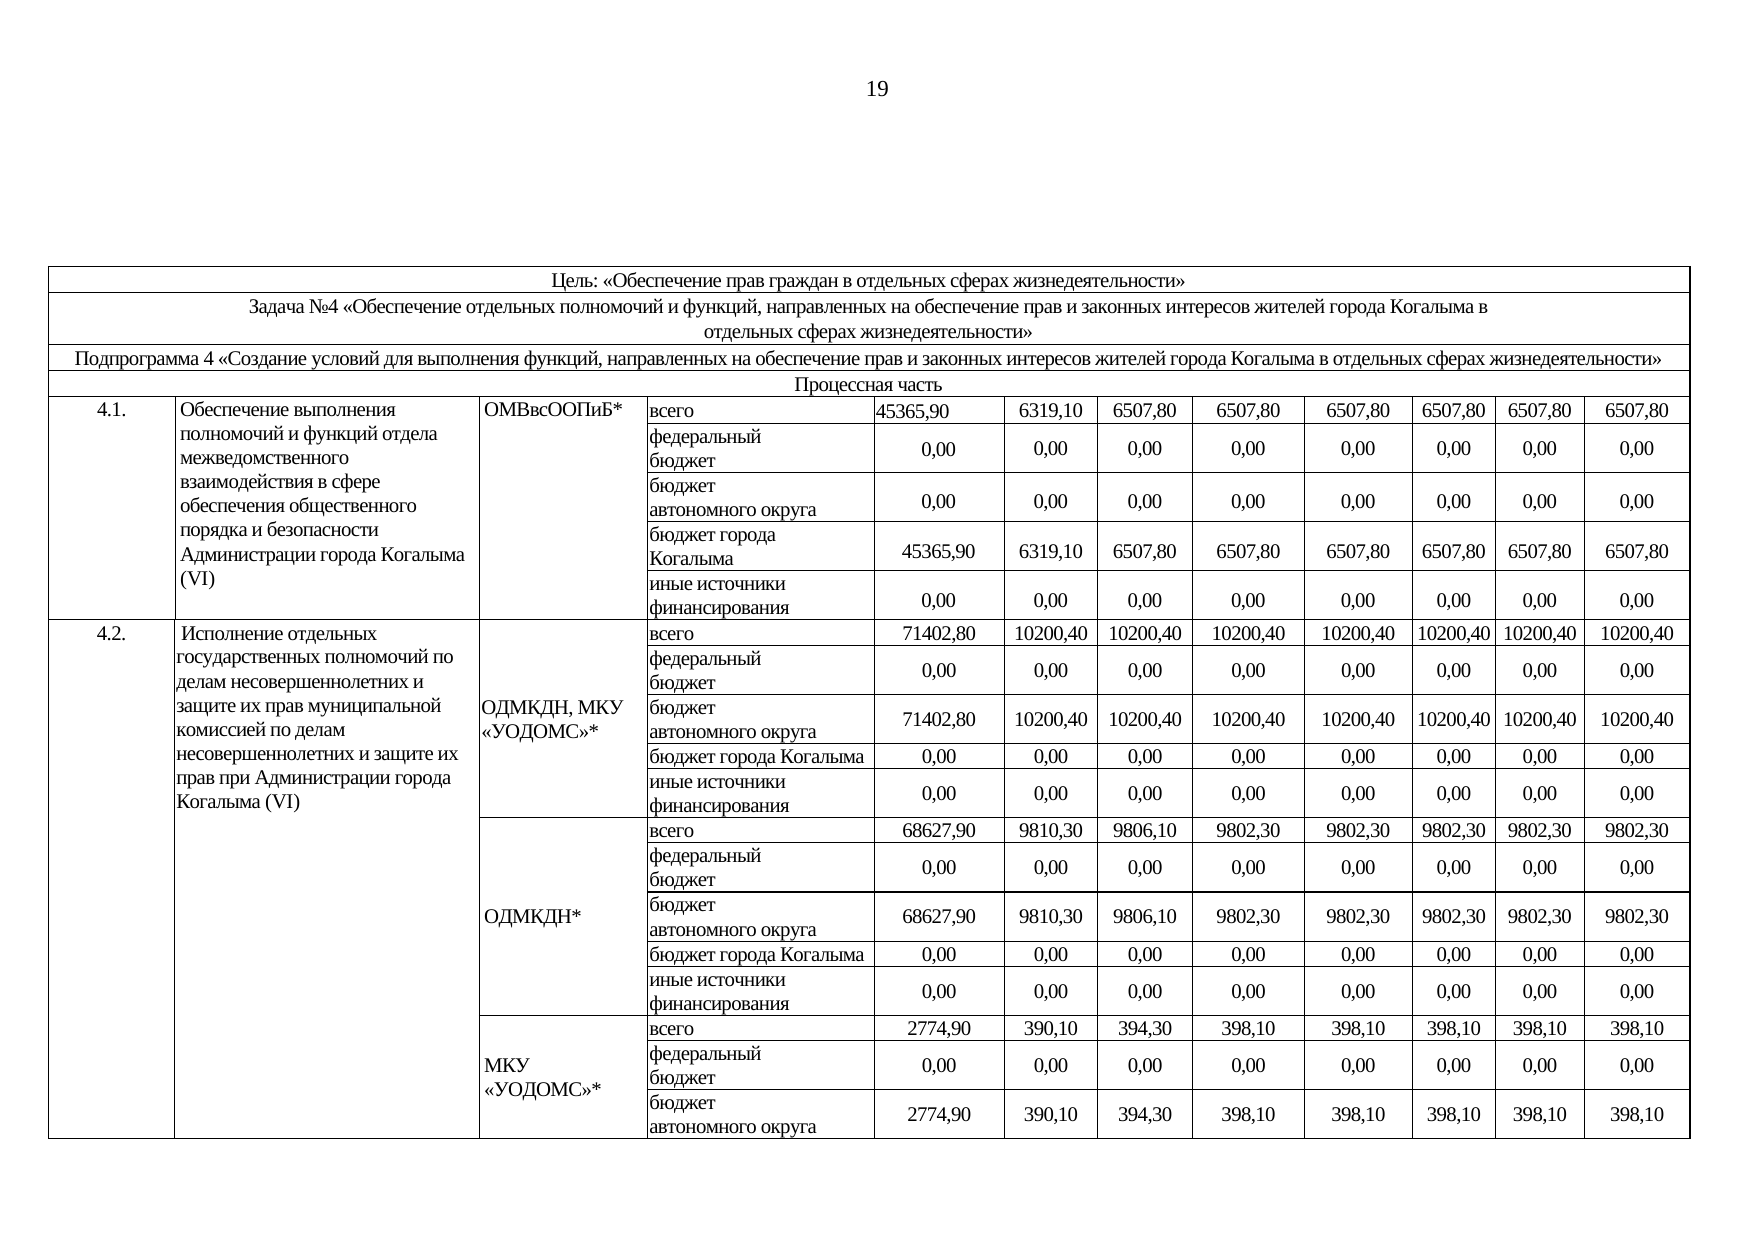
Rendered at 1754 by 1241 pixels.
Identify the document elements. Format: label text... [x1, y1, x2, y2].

table_cell 9802,30 [1496, 893, 1584, 941]
table_cell 398,10 [1413, 1090, 1495, 1138]
table_cell 398,10 [1496, 1090, 1584, 1138]
table_cell 0,00 [1585, 571, 1689, 619]
table_cell 9802,30 [1585, 818, 1689, 842]
table_cell 390,10 [1005, 1016, 1097, 1040]
table_cell 10200,40 [1496, 620, 1584, 644]
table_cell 0,00 [1413, 967, 1495, 1015]
table_cell 10200,40 [1305, 695, 1412, 743]
table_cell 0,00 [875, 843, 1004, 891]
table_cell 0,00 [1305, 1041, 1412, 1089]
table_cell 0,00 [875, 571, 1004, 619]
table_cell 10200,40 [1413, 620, 1495, 644]
table_cell 9802,30 [1413, 818, 1495, 842]
table_cell 6507,80 [1193, 397, 1304, 423]
table_cell бюджет автономного округа [648, 893, 874, 941]
table_cell 6507,80 [1585, 397, 1689, 423]
table_cell 10200,40 [1413, 695, 1495, 743]
table_cell 0,00 [1413, 424, 1495, 472]
table_cell 6507,80 [1098, 522, 1192, 570]
table_cell 6319,10 [1005, 522, 1097, 570]
table_cell 0,00 [875, 967, 1004, 1015]
table_cell 6507,80 [1305, 522, 1412, 570]
table_cell 6507,80 [1305, 397, 1412, 423]
table_cell 0,00 [1496, 424, 1584, 472]
table_cell 394,30 [1098, 1090, 1192, 1138]
table_cell 10200,40 [1005, 620, 1097, 644]
table_cell 6507,80 [1098, 397, 1192, 423]
table_cell бюджет автономного округа [648, 1090, 874, 1138]
table_cell 0,00 [1005, 646, 1097, 694]
table_cell Исполнение отдельных государственных полномочий по делам несовершеннолетних и защите их прав муниципальной комиссией по делам несовершеннолетних и защите их прав при Администрации города Когалыма (VI) [175, 620, 479, 1138]
table_cell ОДМКДН* [480, 818, 647, 1015]
table_cell ОМВвсООПиБ* [480, 397, 647, 619]
table_cell 9802,30 [1413, 893, 1495, 941]
table_cell 0,00 [1585, 843, 1689, 891]
table_cell 0,00 [875, 942, 1004, 966]
table_cell 0,00 [1098, 769, 1192, 817]
table_cell 6507,80 [1585, 522, 1689, 570]
table_cell федеральный бюджет [648, 1041, 874, 1089]
table_cell 71402,80 [875, 695, 1004, 743]
table_cell 0,00 [1098, 843, 1192, 891]
table_cell федеральный бюджет [648, 843, 874, 891]
table_cell 0,00 [1413, 769, 1495, 817]
table_cell иные источники финансирования [648, 571, 874, 619]
table_cell 10200,40 [1585, 620, 1689, 644]
table_cell 9802,30 [1193, 818, 1304, 842]
table_cell 0,00 [1413, 646, 1495, 694]
table_cell бюджет города Когалыма [648, 522, 874, 570]
table_cell Обеспечение выполнения полномочий и функций отдела межведомственного взаимодействия в сфере обеспечения общественного порядка и безопасности Администрации города Когалыма (VI) [176, 397, 479, 619]
table_cell 6507,80 [1413, 397, 1495, 423]
table_cell 0,00 [1413, 744, 1495, 768]
table_cell 0,00 [1585, 473, 1689, 521]
table_cell 9802,30 [1496, 818, 1584, 842]
table_cell всего [648, 1016, 874, 1040]
table_cell 0,00 [1305, 646, 1412, 694]
table_cell федеральный бюджет [648, 646, 874, 694]
table_cell Подпрограмма 4 «Создание условий для выполнения функций, направленных на обеспечение прав и законных интересов жителей города Когалыма в отдельных сферах жизнедеятельности» [49, 345, 1689, 370]
table_cell 0,00 [1193, 473, 1304, 521]
table_cell 6507,80 [1496, 522, 1584, 570]
table_cell 0,00 [1098, 967, 1192, 1015]
table_cell 0,00 [875, 769, 1004, 817]
table_cell 0,00 [1005, 967, 1097, 1015]
table_cell 0,00 [1496, 942, 1584, 966]
table_cell МКУ «УОДОМС»* [480, 1016, 647, 1138]
table_header Цель: «Обеспечение прав граждан в отдельных сферах жизнедеятельности» [49, 267, 1689, 292]
table_cell 394,30 [1098, 1016, 1192, 1040]
table_cell 10200,40 [1193, 695, 1304, 743]
table_cell 0,00 [1305, 571, 1412, 619]
table_cell 4.1. [49, 397, 175, 619]
table_cell 0,00 [1005, 473, 1097, 521]
table_cell 0,00 [1098, 646, 1192, 694]
table_cell 0,00 [875, 473, 1004, 521]
table_cell 6319,10 [1005, 397, 1097, 423]
table_cell иные источники финансирования [648, 769, 874, 817]
table_cell бюджет автономного округа [648, 695, 874, 743]
table_cell 10200,40 [1005, 695, 1097, 743]
table_cell 68627,90 [875, 893, 1004, 941]
table_cell 0,00 [1413, 1041, 1495, 1089]
table_cell 0,00 [1305, 942, 1412, 966]
table_cell 0,00 [1585, 942, 1689, 966]
table_cell 6507,80 [1413, 522, 1495, 570]
table_cell 0,00 [875, 744, 1004, 768]
table_cell 0,00 [1193, 646, 1304, 694]
table_cell 0,00 [1005, 424, 1097, 472]
table_cell бюджет города Когалыма [648, 744, 874, 768]
table_cell 0,00 [1305, 769, 1412, 817]
table_cell 2774,90 [875, 1090, 1004, 1138]
table_cell 45365,90 [875, 522, 1004, 570]
table_cell 10200,40 [1098, 695, 1192, 743]
table_cell 0,00 [1413, 843, 1495, 891]
table_cell 9806,10 [1098, 893, 1192, 941]
table_cell 398,10 [1585, 1090, 1689, 1138]
table_cell 0,00 [875, 646, 1004, 694]
table_cell 0,00 [1305, 424, 1412, 472]
table_cell всего [648, 818, 874, 842]
table_cell 0,00 [1098, 571, 1192, 619]
table_cell 398,10 [1305, 1090, 1412, 1138]
table_cell 0,00 [1496, 769, 1584, 817]
table_cell 0,00 [1585, 769, 1689, 817]
table_cell 0,00 [1496, 473, 1584, 521]
table_cell бюджет города Когалыма [648, 942, 874, 966]
table_cell 0,00 [1098, 424, 1192, 472]
table_cell 0,00 [875, 424, 1004, 472]
table_cell всего [648, 397, 874, 423]
table_cell 9802,30 [1305, 818, 1412, 842]
table_cell 0,00 [1005, 744, 1097, 768]
table_cell 0,00 [1496, 967, 1584, 1015]
table_cell Задача №4 «Обеспечение отдельных полномочий и функций, направленных на обеспечение прав и законных интересов жителей города Когалыма в отдельных сферах жизнедеятельности» [49, 293, 1689, 343]
table_cell 0,00 [1305, 967, 1412, 1015]
table_cell 9802,30 [1585, 893, 1689, 941]
table_cell 0,00 [1305, 744, 1412, 768]
table_cell 0,00 [1193, 769, 1304, 817]
table_cell 0,00 [1585, 424, 1689, 472]
table_cell 398,10 [1305, 1016, 1412, 1040]
table_cell 4.2. [49, 620, 174, 1138]
table_cell 0,00 [1496, 744, 1584, 768]
table_cell 9802,30 [1193, 893, 1304, 941]
table_cell 0,00 [1585, 744, 1689, 768]
table_cell 0,00 [1098, 942, 1192, 966]
table_cell 398,10 [1193, 1016, 1304, 1040]
table_cell ОДМКДН, МКУ «УОДОМС»* [480, 620, 647, 817]
table_cell 0,00 [1193, 942, 1304, 966]
table_cell 0,00 [1305, 843, 1412, 891]
table_cell 0,00 [1005, 1041, 1097, 1089]
table_cell 10200,40 [1098, 620, 1192, 644]
table_cell 10200,40 [1585, 695, 1689, 743]
table_cell 0,00 [1098, 1041, 1192, 1089]
table_cell бюджет автономного округа [648, 473, 874, 521]
table_cell 390,10 [1005, 1090, 1097, 1138]
table_cell иные источники финансирования [648, 967, 874, 1015]
table_cell 0,00 [1193, 744, 1304, 768]
table_cell 0,00 [875, 1041, 1004, 1089]
table_cell 0,00 [1193, 571, 1304, 619]
table_cell 9802,30 [1305, 893, 1412, 941]
table_cell 0,00 [1098, 744, 1192, 768]
table_cell 0,00 [1193, 424, 1304, 472]
table_cell 0,00 [1585, 646, 1689, 694]
table_cell 0,00 [1193, 843, 1304, 891]
table_cell 0,00 [1413, 473, 1495, 521]
table_cell 0,00 [1005, 571, 1097, 619]
table_cell 10200,40 [1496, 695, 1584, 743]
table_cell всего [648, 620, 874, 644]
table_cell 0,00 [1496, 571, 1584, 619]
table_cell 9806,10 [1098, 818, 1192, 842]
table_cell 45365,90 [875, 397, 1004, 423]
table_cell 0,00 [1585, 967, 1689, 1015]
table_cell 2774,90 [875, 1016, 1004, 1040]
table_cell 0,00 [1496, 843, 1584, 891]
table_cell 398,10 [1585, 1016, 1689, 1040]
table_cell 0,00 [1413, 942, 1495, 966]
table_cell 10200,40 [1305, 620, 1412, 644]
table_cell 6507,80 [1193, 522, 1304, 570]
table_cell Процессная часть [49, 371, 1689, 396]
table_cell 0,00 [1585, 1041, 1689, 1089]
table_cell 0,00 [1193, 967, 1304, 1015]
table_cell федеральный бюджет [648, 424, 874, 472]
table_cell 0,00 [1496, 646, 1584, 694]
table_cell 9810,30 [1005, 818, 1097, 842]
table_cell 6507,80 [1496, 397, 1584, 423]
table_cell 0,00 [1005, 769, 1097, 817]
table_cell 0,00 [1005, 843, 1097, 891]
table_cell 398,10 [1193, 1090, 1304, 1138]
table_cell 398,10 [1496, 1016, 1584, 1040]
table_cell 0,00 [1005, 942, 1097, 966]
table_cell 0,00 [1193, 1041, 1304, 1089]
table_cell 0,00 [1305, 473, 1412, 521]
table_cell 0,00 [1098, 473, 1192, 521]
table_cell 398,10 [1413, 1016, 1495, 1040]
table_cell 71402,80 [875, 620, 1004, 644]
table_cell 68627,90 [875, 818, 1004, 842]
table_cell 9810,30 [1005, 893, 1097, 941]
table_cell 0,00 [1413, 571, 1495, 619]
table_cell 10200,40 [1193, 620, 1304, 644]
table_cell 0,00 [1496, 1041, 1584, 1089]
